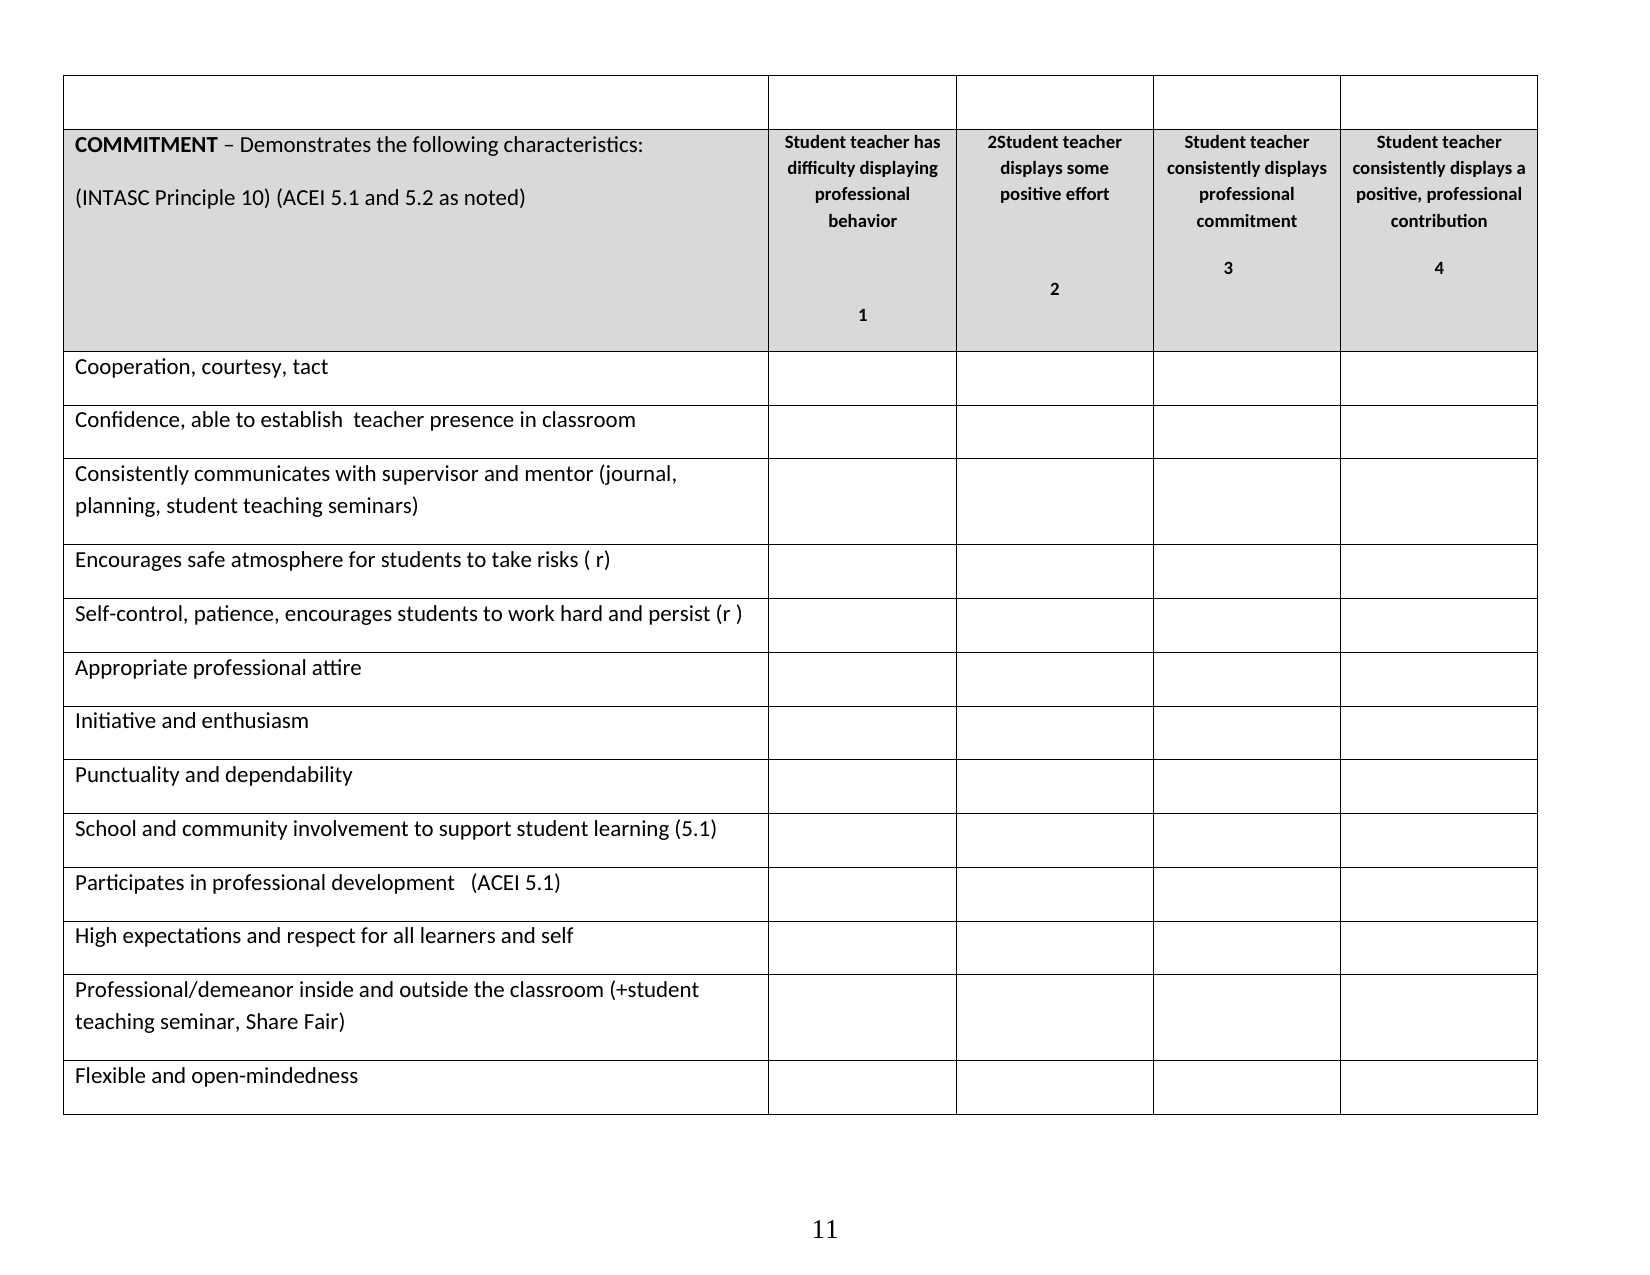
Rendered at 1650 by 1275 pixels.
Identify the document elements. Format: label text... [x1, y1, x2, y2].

table_cell [957, 545, 1153, 598]
table_cell [1154, 760, 1340, 813]
table_cell [957, 760, 1153, 813]
table_cell [1154, 707, 1340, 759]
table_cell [957, 1061, 1153, 1114]
table_cell Flexible and open-mindedness [64, 1061, 768, 1114]
table_cell [1154, 1061, 1340, 1114]
table_cell [957, 814, 1153, 867]
table_cell [1154, 599, 1340, 652]
table_cell [1341, 459, 1537, 544]
table_cell [957, 868, 1153, 921]
table_cell [769, 459, 956, 544]
table_cell Encourages safe atmosphere for students to take risks ( r) [64, 545, 768, 598]
table_cell [1341, 653, 1537, 706]
table_cell [1341, 868, 1537, 921]
table_cell [957, 975, 1153, 1060]
table_cell [957, 76, 1153, 129]
table_cell Initiative and enthusiasm [64, 707, 768, 759]
table_cell [769, 76, 956, 129]
table_cell [957, 406, 1153, 458]
table_cell [1341, 599, 1537, 652]
table_cell [1154, 406, 1340, 458]
table_cell Student teacher consistently displays a positive, professional contribution 4 [1341, 130, 1537, 351]
table_cell [957, 599, 1153, 652]
table_cell [1154, 352, 1340, 404]
table_cell [1154, 868, 1340, 921]
table_cell [769, 760, 956, 813]
table_cell [1341, 352, 1537, 404]
table_cell Student teacher has difficulty displaying professional behavior 1 [769, 130, 956, 351]
table_cell [769, 352, 956, 404]
table_cell [1341, 814, 1537, 867]
table_cell 2Student teacher displays some positive effort 2 [957, 130, 1153, 351]
table_cell [957, 653, 1153, 706]
table_cell [1154, 922, 1340, 974]
table_cell Student teacher consistently displays professional commitment 3 [1154, 130, 1340, 351]
table_cell [769, 814, 956, 867]
table_cell Appropriate professional attire [64, 653, 768, 706]
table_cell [64, 76, 768, 129]
table_cell [1341, 406, 1537, 458]
table_cell [1341, 922, 1537, 974]
table_cell COMMITMENT – Demonstrates the following characteristics: (INTASC Principle 10) (ACEI 5.1 and 5.2 as noted) [64, 130, 768, 351]
table_cell [769, 406, 956, 458]
table_cell [1341, 760, 1537, 813]
table_cell [1154, 76, 1340, 129]
table_cell [1341, 76, 1537, 129]
table_cell Participates in professional development (ACEI 5.1) [64, 868, 768, 921]
table_cell [1154, 975, 1340, 1060]
table_cell [1154, 545, 1340, 598]
table_cell Confidence, able to establish teacher presence in classroom [64, 406, 768, 458]
table_cell [769, 599, 956, 652]
table_cell [1154, 814, 1340, 867]
table_cell [1341, 545, 1537, 598]
table_cell [769, 707, 956, 759]
table_cell [769, 975, 956, 1060]
table_cell [769, 653, 956, 706]
table_cell [957, 352, 1153, 404]
table_cell [1154, 459, 1340, 544]
table_cell School and community involvement to support student learning (5.1) [64, 814, 768, 867]
table_cell [1341, 707, 1537, 759]
table_cell [769, 1061, 956, 1114]
table_cell High expectations and respect for all learners and self [64, 922, 768, 974]
table_cell [1341, 1061, 1537, 1114]
table_cell [957, 459, 1153, 544]
table_cell [1341, 975, 1537, 1060]
table_cell [1154, 653, 1340, 706]
table_cell [769, 868, 956, 921]
table_cell [769, 545, 956, 598]
table_cell Professional/demeanor inside and outside the classroom (+student teaching seminar, Share Fair) [64, 975, 768, 1060]
table_cell [769, 922, 956, 974]
table_cell [957, 922, 1153, 974]
table_cell Punctuality and dependability [64, 760, 768, 813]
table_cell [957, 707, 1153, 759]
table_cell Consistently communicates with supervisor and mentor (journal, planning, student teaching seminars) [64, 459, 768, 544]
table_cell Cooperation, courtesy, tact [64, 352, 768, 404]
table_cell Self-control, patience, encourages students to work hard and persist (r ) [64, 599, 768, 652]
